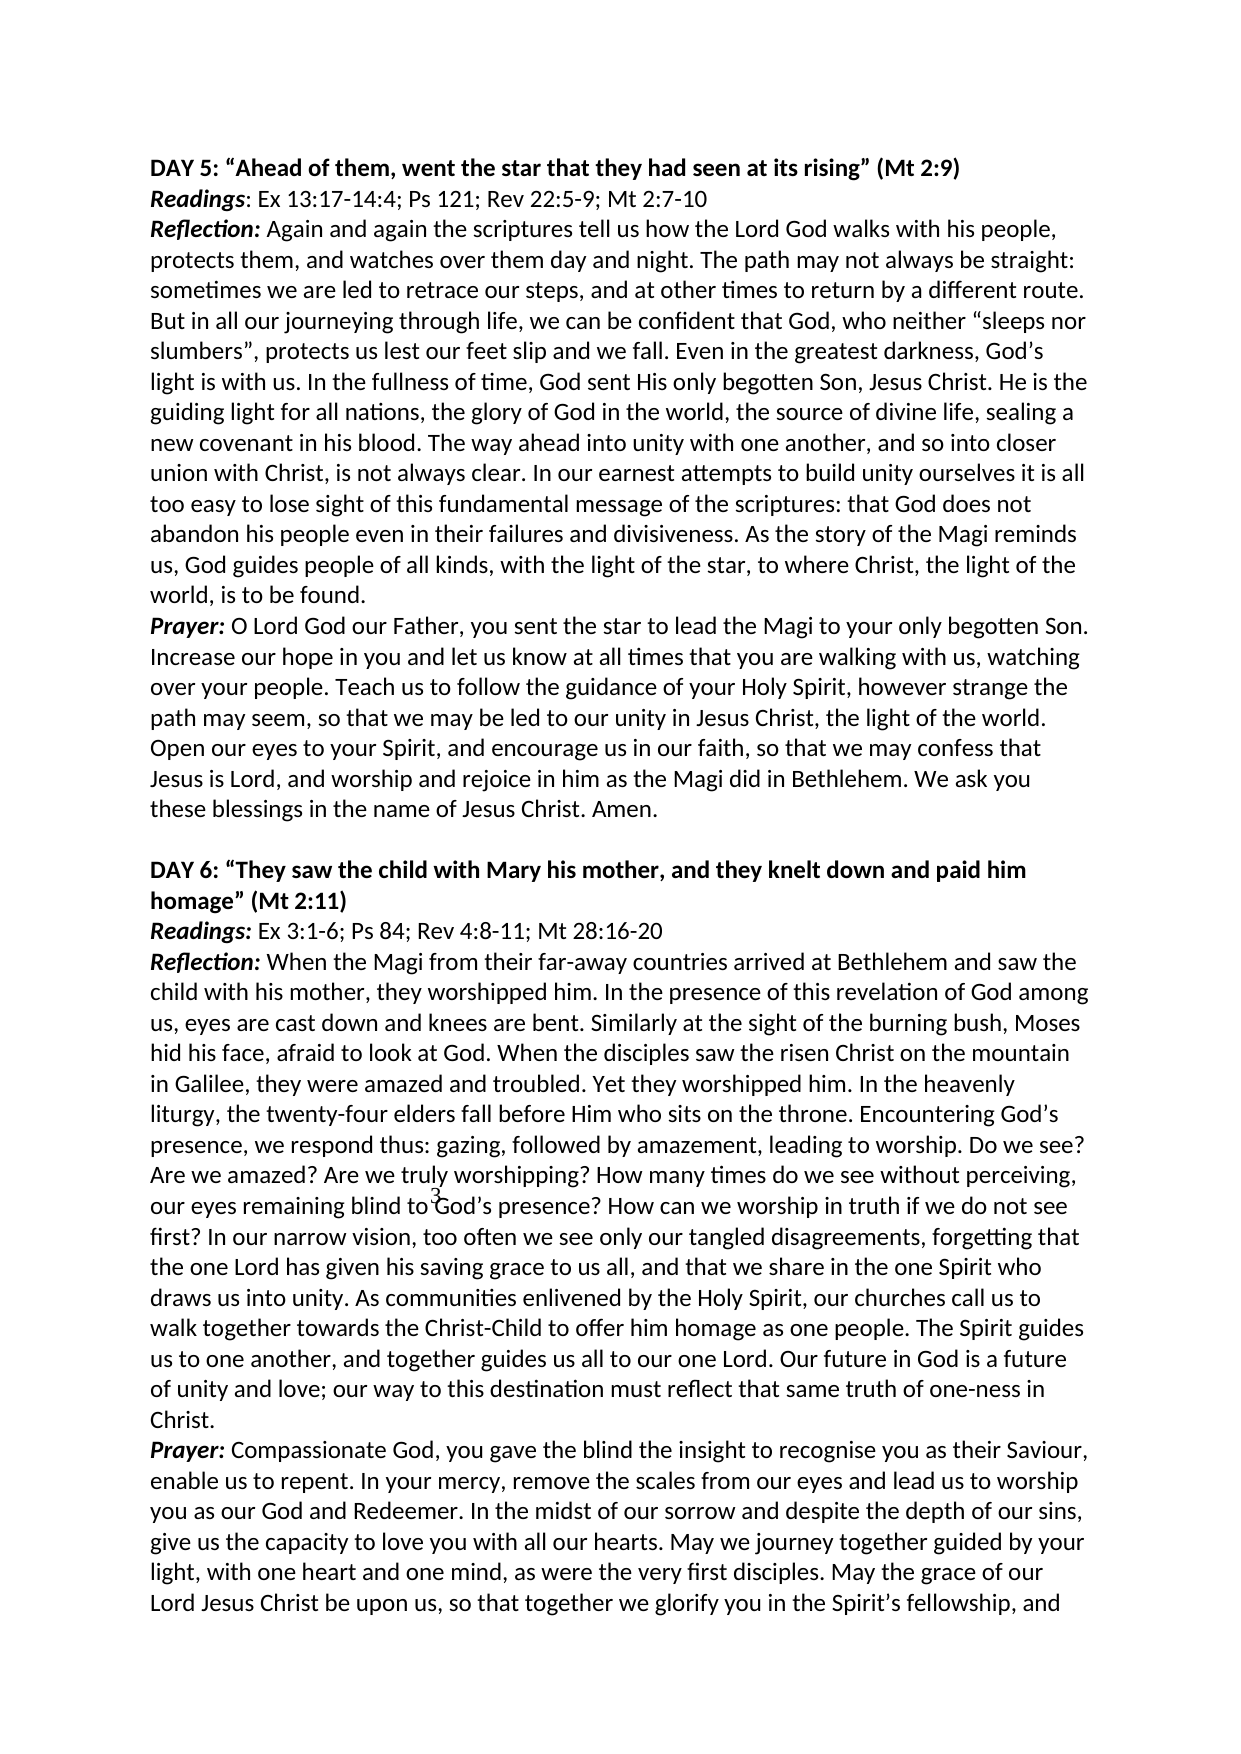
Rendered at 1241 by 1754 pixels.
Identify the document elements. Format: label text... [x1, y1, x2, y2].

text DAY 6: “They saw the child with Mary his mother, and they knelt down and paid him homage” (Mt 2:11) [150, 854, 1090, 915]
text Reflection: When the Magi from their far-away countries arrived at Bethlehem and saw the child with his mother, they worshipped him. In the presence of this revelation of God among us, eyes are cast down and knees are bent. Similarly at the sight of the burning bush, Moses hid his face, afraid to look at God. When the disciples saw the risen Christ on the mountain in Galilee, they were amazed and troubled. Yet they worshipped him. In the heavenly liturgy, the twenty-four elders fall before Him who sits on the throne. Encountering God’s presence, we respond thus: gazing, followed by amazement, leading to worship. Do we see? Are we amazed? Are we truly worshipping? How many times do we see without perceiving, our eyes remaining blind to God’s presence? How can we worship in truth if we do not see first? In our narrow vision, too often we see only our tangled disagreements, forgetting that the one Lord has given his saving grace to us all, and that we share in the one Spirit who draws us into unity. As communities enlivened by the Holy Spirit, our churches call us to walk together towards the Christ-Child to offer him homage as one people. The Spirit guides us to one another, and together guides us all to our one Lord. Our future in God is a future of unity and love; our way to this destination must reflect that same truth of one-ness in Christ. [150, 946, 1090, 1434]
text Prayer: O Lord God our Father, you sent the star to lead the Magi to your only begotten Son. Increase our hope in you and let us know at all times that you are walking with us, watching over your people. Teach us to follow the guidance of your Holy Spirit, however strange the path may seem, so that we may be led to our unity in Jesus Christ, the light of the world. Open our eyes to your Spirit, and encourage us in our faith, so that we may confess that Jesus is Lord, and worship and rejoice in him as the Magi did in Bethlehem. We ask you these blessings in the name of Jesus Christ. Amen. [150, 610, 1090, 824]
text DAY 5: “Ahead of them, went the star that they had seen at its rising” (Mt 2:9) [150, 152, 1090, 183]
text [150, 1434, 1090, 1617]
text Readings: Ex 3:1-6; Ps 84; Rev 4:8-11; Mt 28:16-20 [150, 915, 1090, 946]
text Reflection: Again and again the scriptures tell us how the Lord God walks with his people, protects them, and watches over them day and night. The path may not always be straight: sometimes we are led to retrace our steps, and at other times to return by a different route. But in all our journeying through life, we can be confident that God, who neither “sleeps nor slumbers”, protects us lest our feet slip and we fall. Even in the greatest darkness, God’s light is with us. In the fullness of time, God sent His only begotten Son, Jesus Christ. He is the guiding light for all nations, the glory of God in the world, the source of divine life, sealing a new covenant in his blood. The way ahead into unity with one another, and so into closer union with Christ, is not always clear. In our earnest attempts to build unity ourselves it is all too easy to lose sight of this fundamental message of the scriptures: that God does not abandon his people even in their failures and divisiveness. As the story of the Magi reminds us, God guides people of all kinds, with the light of the star, to where Christ, the light of the world, is to be found. [150, 213, 1090, 610]
text Readings: Ex 13:17-14:4; Ps 121; Rev 22:5-9; Mt 2:7-10 [150, 183, 1090, 213]
